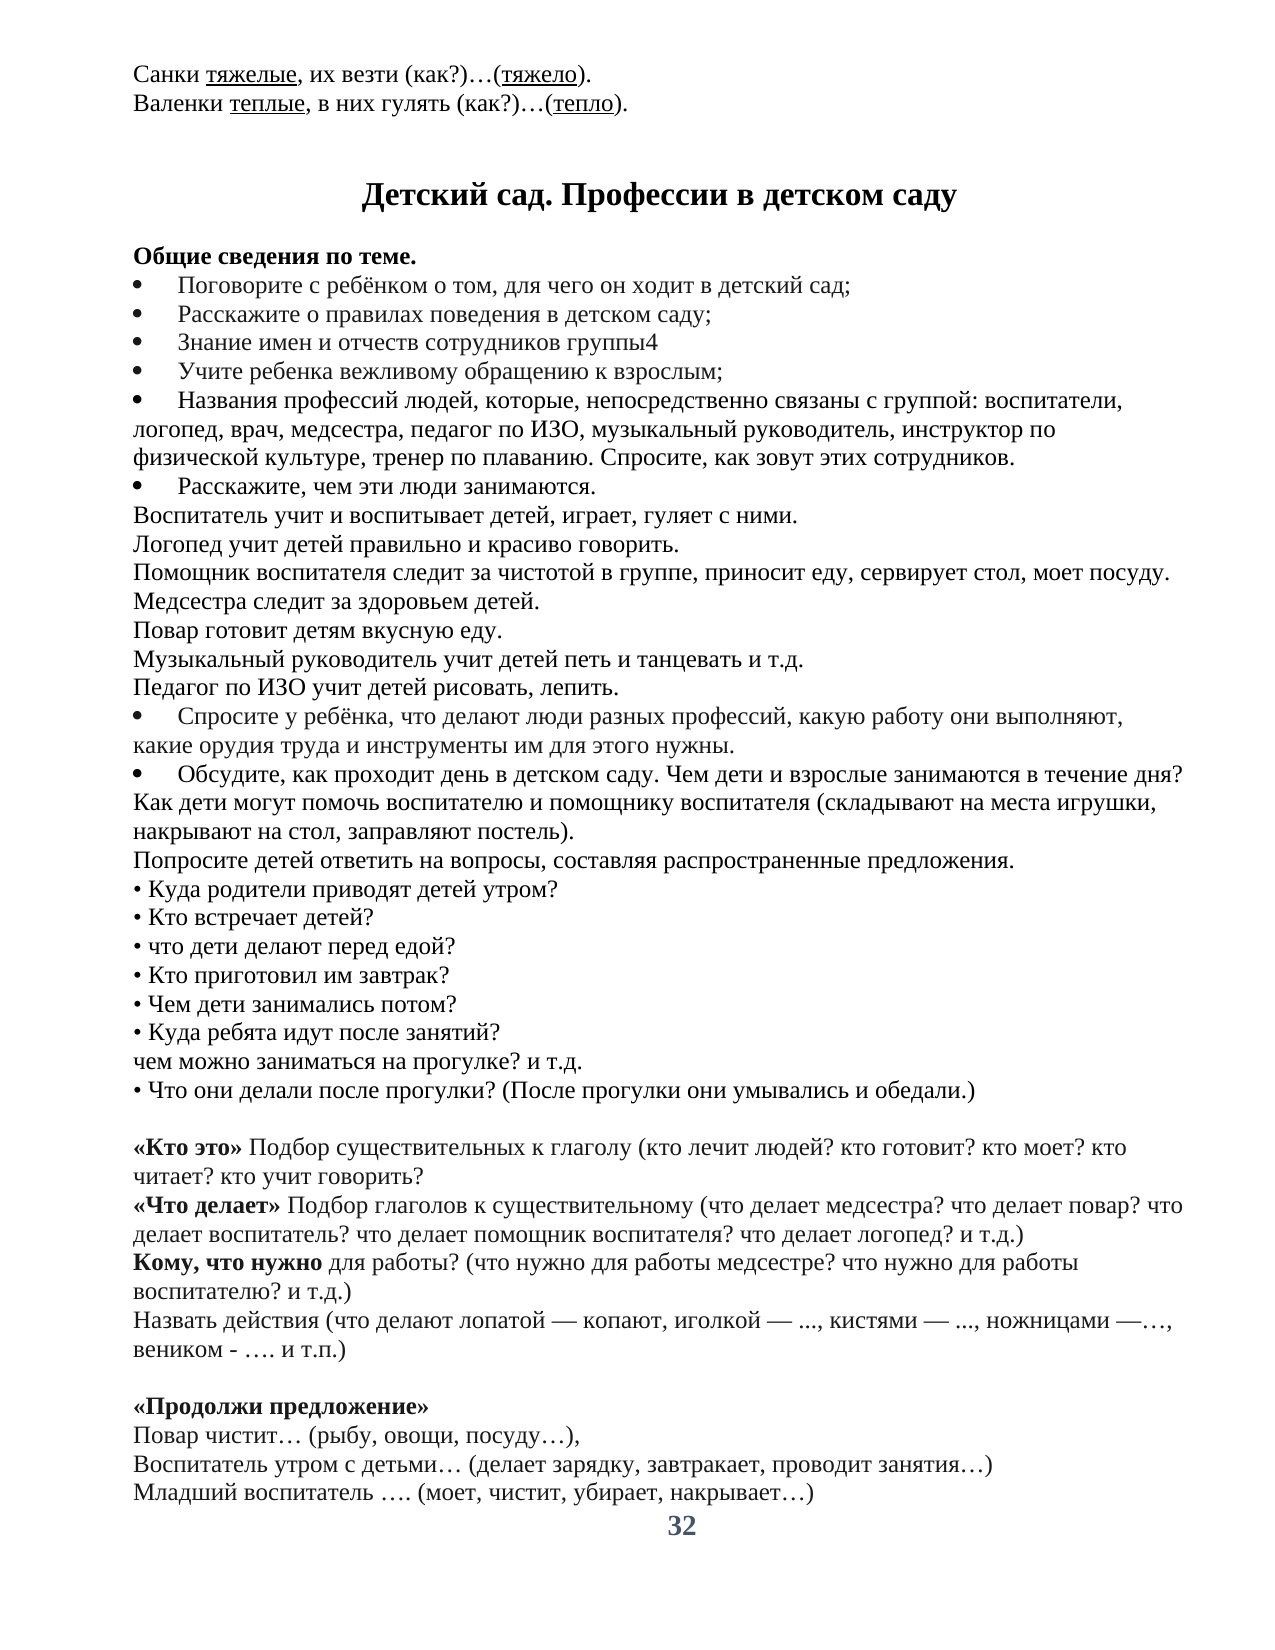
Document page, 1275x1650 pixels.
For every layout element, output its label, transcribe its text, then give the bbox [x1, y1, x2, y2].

text «Продолжи предложение» [133, 1391, 1186, 1420]
text • что дети делают перед едой? [133, 931, 1186, 960]
text Младший воспитатель …. (моет, чистит, убирает, накрывает…) [133, 1477, 1186, 1506]
text • Что они делали после прогулки? (После прогулки они умывались и обедали.) [133, 1075, 1186, 1104]
text • Куда родители приводят детей утром? [133, 874, 1186, 902]
text Общие сведения по теме. [133, 241, 1186, 270]
text Воспитатель учит и воспитывает детей, играет, гуляет с ними. [133, 500, 1186, 529]
list Расскажите, чем эти люди занимаются. [133, 471, 1186, 500]
text • Кто приготовил им завтрак? [133, 960, 1186, 989]
text «Кто это» Подбор существительных к глаголу (кто лечит людей? кто готовит? кто моет? кто читает? кто учит говорить? [133, 1132, 1186, 1190]
list Названия профессий людей, которые, непосредственно связаны с группой: воспитатели, логопед, врач, медсестра, педагог по ИЗО, музыкальный руководитель, инструктор по физической культуре, тренер по плаванию. Спросите, как зовут этих сотрудников. [133, 385, 1186, 471]
text Помощник воспитателя следит за чистотой в группе, приносит еду, сервирует стол, моет посуду. [133, 557, 1186, 586]
text Воспитатель утром с детьми… (делает зарядку, завтракает, проводит занятия…) [133, 1449, 1186, 1477]
text Медсестра следит за здоровьем детей. [133, 586, 1186, 615]
text • Чем дети занимались потом? [133, 989, 1186, 1017]
text чем можно заниматься на прогулке? и т.д. [133, 1046, 1186, 1075]
text Повар чистит… (рыбу, овощи, посуду…), [133, 1420, 1186, 1449]
text Логопед учит детей правильно и красиво говорить. [133, 529, 1186, 557]
text Детский сад. Профессии в детском саду [133, 174, 1186, 212]
list Знание имен и отчеств сотрудников группы4 [133, 327, 1186, 356]
text Валенки теплые, в них гулять (как?)…(тепло). [133, 88, 1186, 117]
text • Кто встречает детей? [133, 902, 1186, 931]
list Поговорите с ребёнком о том, для чего он ходит в детский сад; [133, 270, 1186, 299]
text Назвать действия (что делают лопатой — копают, иголкой — ..., кистями — ..., ножницами —…, веником - …. и т.п.) [133, 1305, 1186, 1362]
list Расскажите о правилах поведения в детском саду; [133, 299, 1186, 327]
text Музыкальный руководитель учит детей петь и танцевать и т.д. [133, 644, 1186, 672]
text • Куда ребята идут после занятий? [133, 1017, 1186, 1046]
text Повар готовит детям вкусную еду. [133, 615, 1186, 644]
text Кому, что нужно для работы? (что нужно для работы медсестре? что нужно для работы воспитателю? и т.д.) [133, 1247, 1186, 1305]
text Педагог по ИЗО учит детей рисовать, лепить. [133, 672, 1186, 701]
text «Что делает» Подбор глаголов к существительному (что делает медсестра? что делает повар? что делает воспитатель? что делает помощник воспитателя? что делает логопед? и т.д.) [133, 1190, 1186, 1247]
list Обсудите, как проходит день в детском саду. Чем дети и взрослые занимаются в течение дня? Как дети могут помочь воспитателю и помощнику воспитателя (складывают на места игрушки, накрывают на стол, заправляют постель). [133, 759, 1186, 845]
list Учите ребенка вежливому обращению к взрослым; [133, 356, 1186, 385]
text Попросите детей ответить на вопросы, составляя распространенные предложения. [133, 845, 1186, 874]
list Спросите у ребёнка, что делают люди разных профессий, какую работу они выполняют, какие орудия труда и инструменты им для этого нужны. [133, 701, 1186, 759]
text Санки тяжелые, их везти (как?)…(тяжело). [133, 59, 1186, 88]
